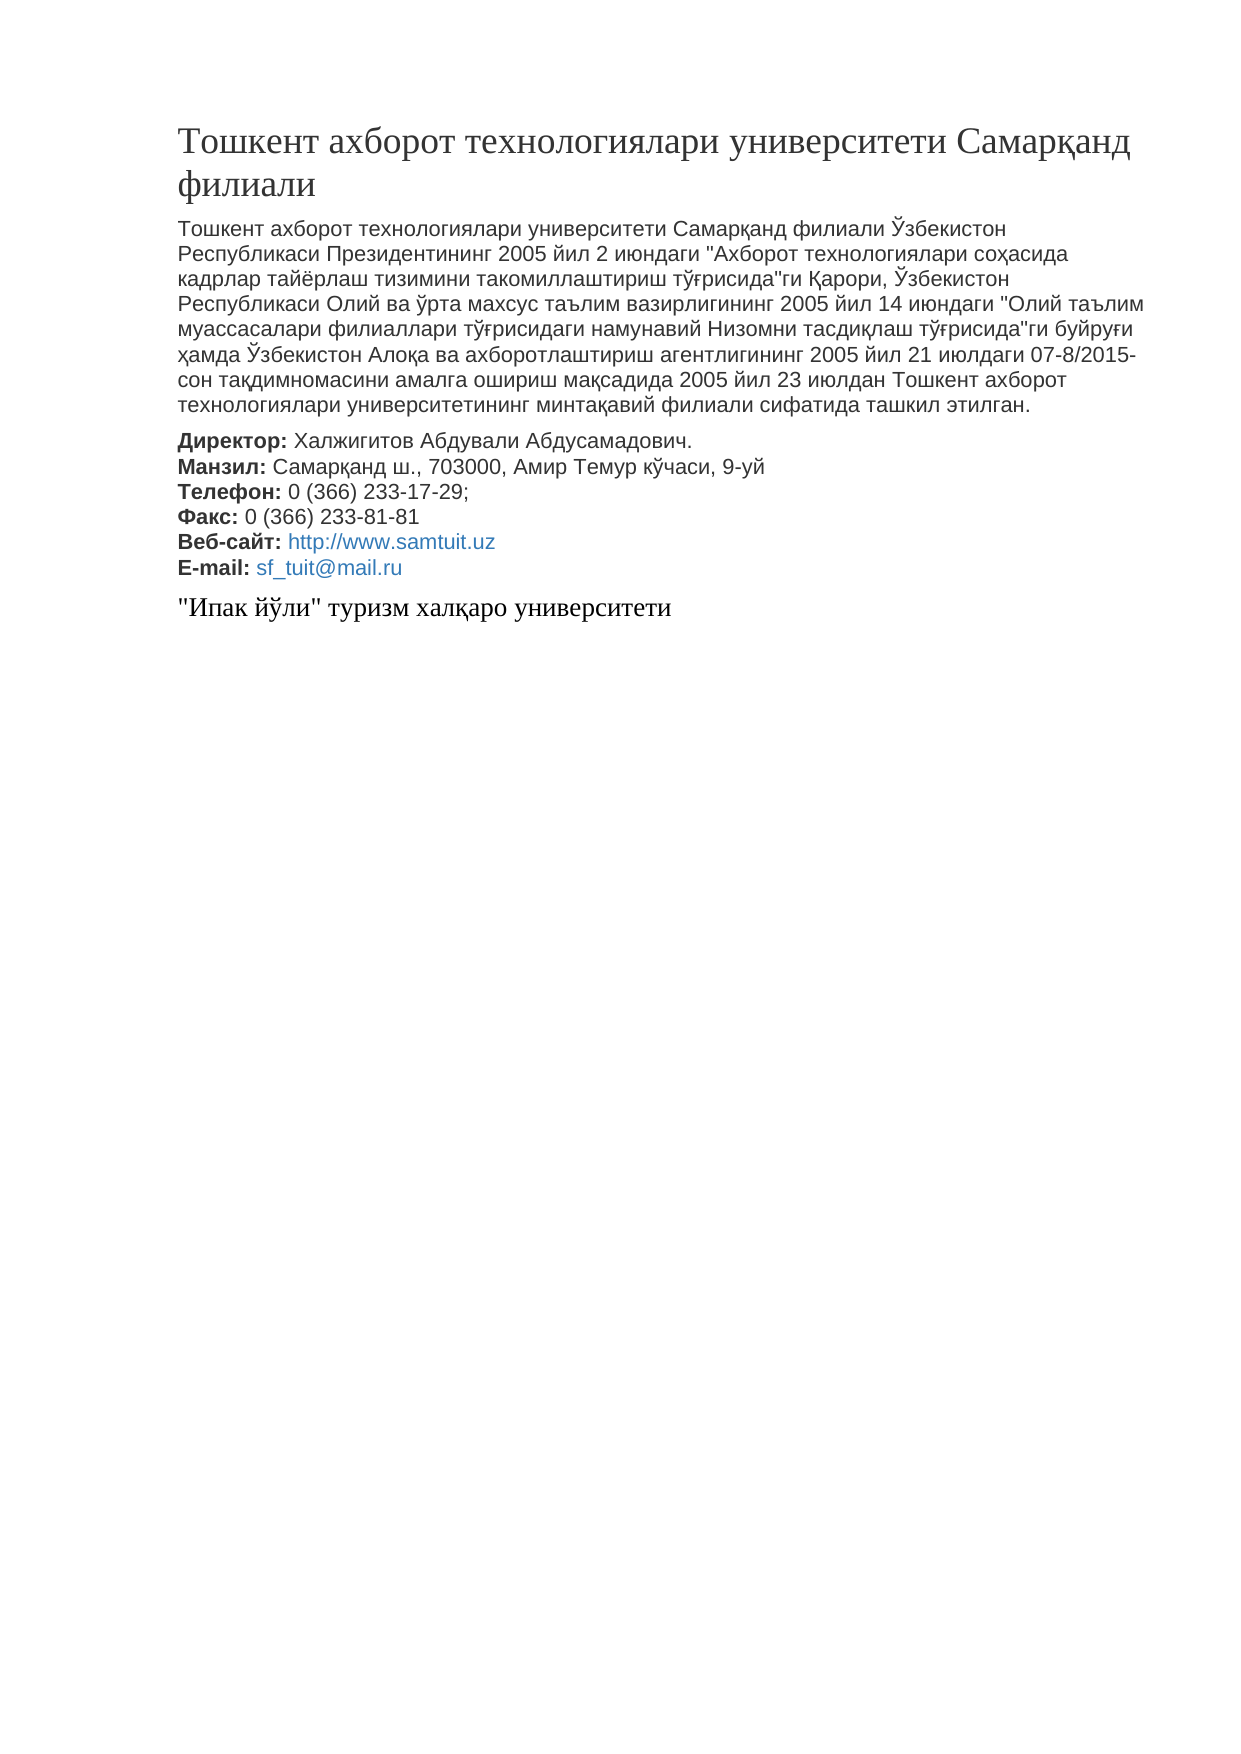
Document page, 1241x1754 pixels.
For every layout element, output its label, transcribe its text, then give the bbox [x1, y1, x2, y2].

text Директор: Халжигитов Абдували Абдусамадович. Манзил: Самарқанд ш., 703000, Амир Темур кўчаси, 9-уй Телефон: 0 (366) 233-17-29; Факс: 0 (366) 233-81-81 Веб-сайт: http://www.samtuit.uz E-mail: sf_tuit@mail.ru [177, 428, 1152, 579]
text "Ипак йўли" туризм халқаро университети [177, 591, 1152, 622]
text Тошкент ахборот технологиялари университети Самарқанд филиали [316, 118, 1152, 204]
